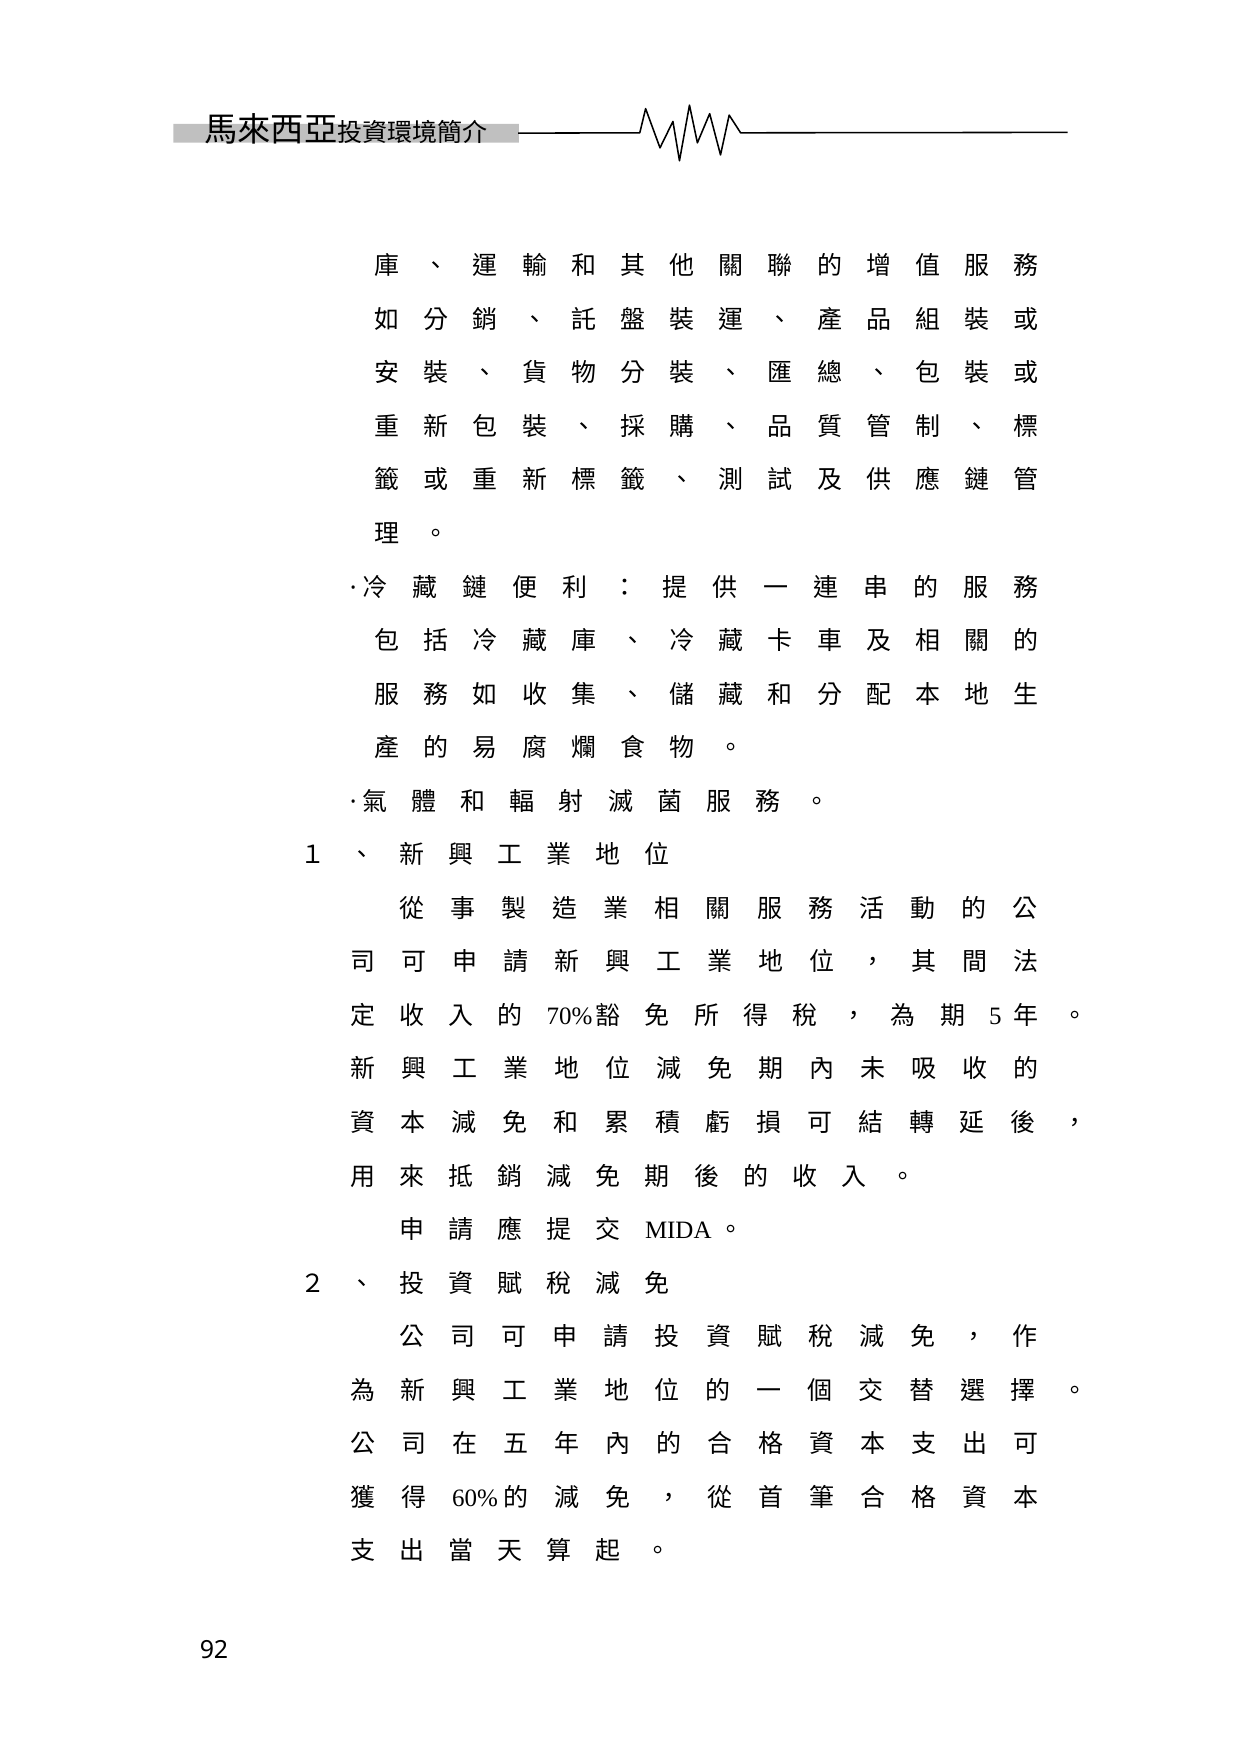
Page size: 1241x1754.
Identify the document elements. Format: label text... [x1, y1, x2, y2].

text 從事製造業相關服務活動的公司可申請新興工業地位，其間法定收入的70%豁免所得稅，為期5年。新興工業地位減免期內未吸收的資本減免和累積虧損可結轉延後，用來抵銷減免期後的收入。 [325, 880, 1063, 1201]
text ２、投資賦稅減免 [276, 1254, 1063, 1308]
text 公司可申請投資賦稅減免，作為新興工業地位的一個交替選擇。公司在五年內的合格資本支出可獲得60%的減免，從首筆合格資本支出當天算起。 [325, 1308, 1063, 1576]
text ․ 冷藏鏈便利：提供一連串的服務包括冷藏庫、冷藏卡車及相關的服務如收集、儲藏和分配本地生產的易腐爛食物。 [325, 558, 1063, 773]
text １、新興工業地位 [276, 826, 1063, 880]
text ․ 氣體和輻射滅菌服務。 [325, 773, 1063, 826]
text 申請應提交MIDA。 [325, 1201, 1063, 1254]
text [325, 237, 1063, 558]
